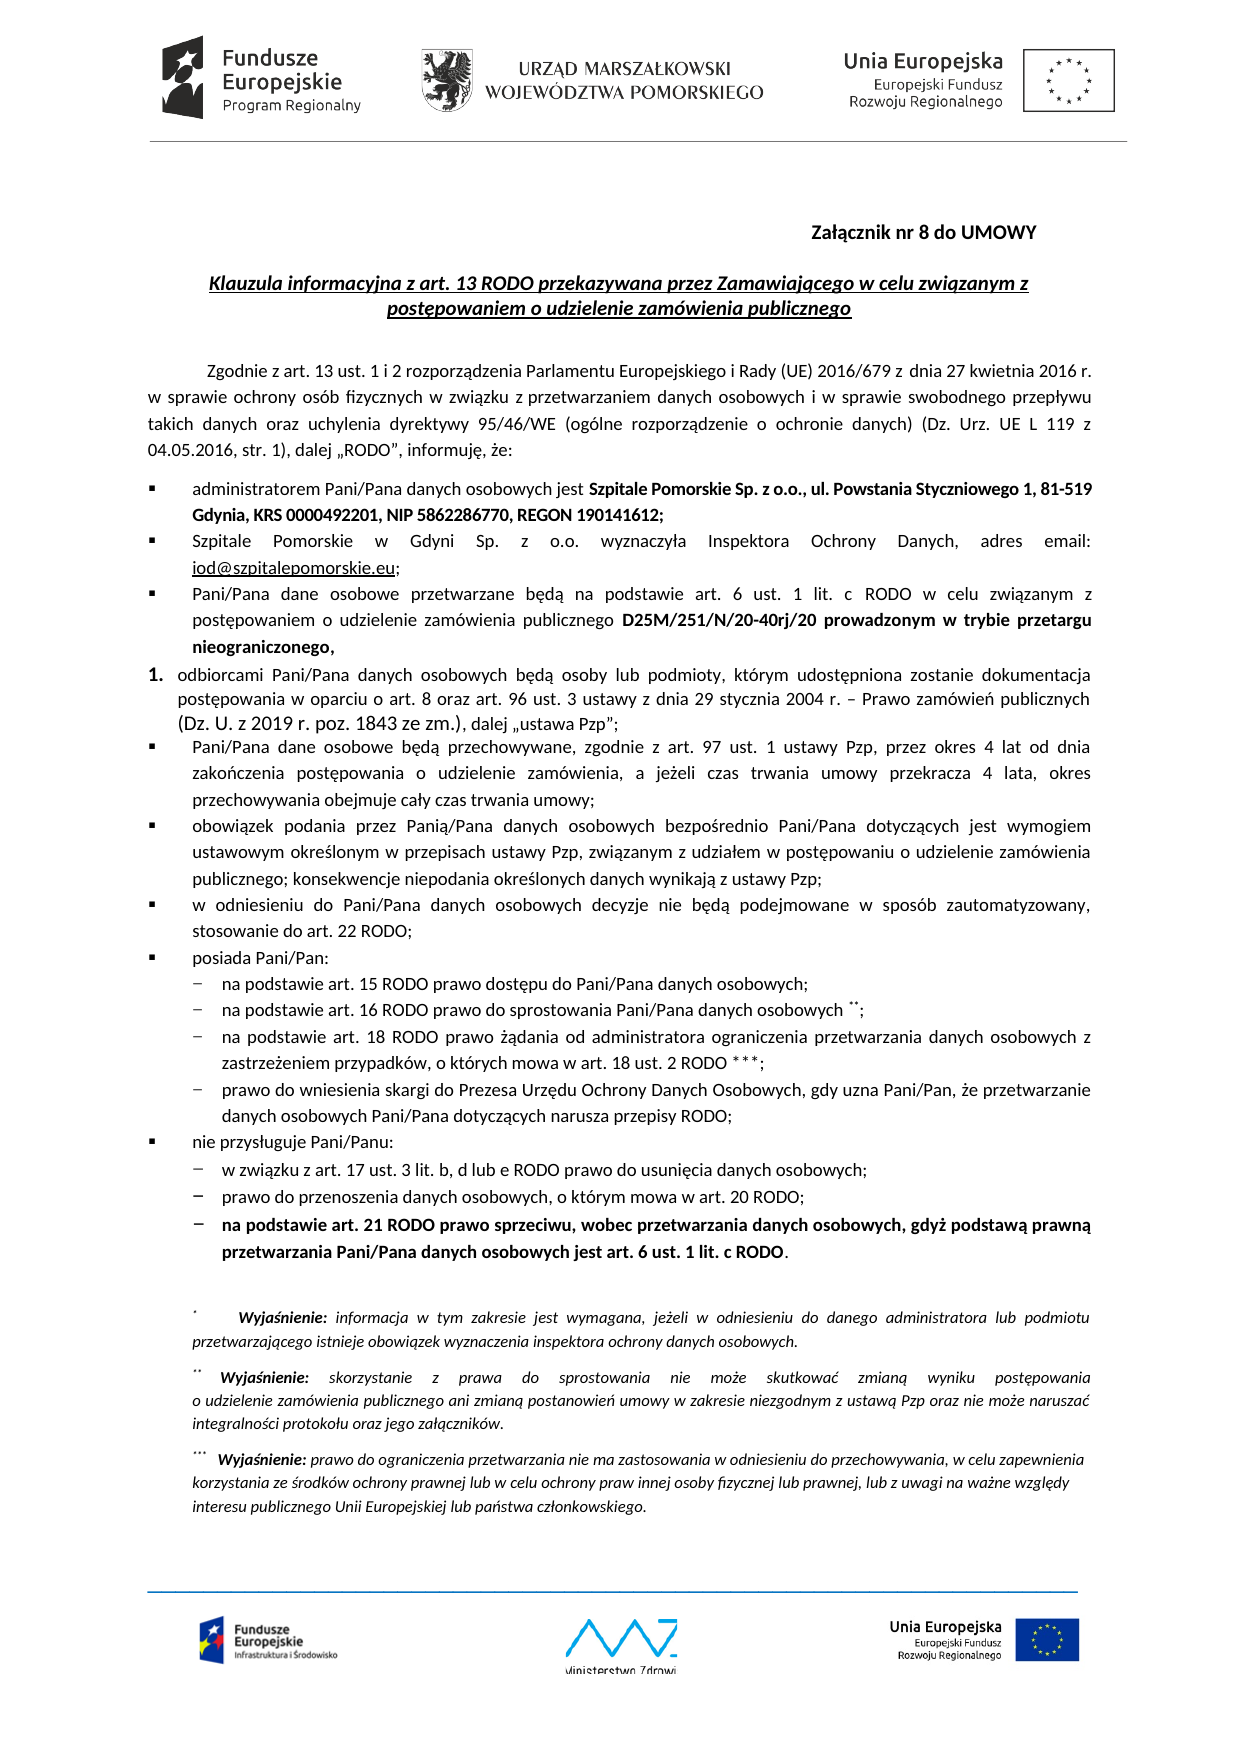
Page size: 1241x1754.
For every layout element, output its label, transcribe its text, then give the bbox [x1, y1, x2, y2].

list prawo do wniesienia skargi do Prezesa Urzędu Ochrony Danych Osobowych, gdy uzna Pani/Pan, że przetwarzanie danych osobowych Pani/Pana dotyczących narusza przepisy RODO; [192, 1078, 1092, 1127]
text * Wyjaśnienie: informacja w tym zakresie jest wymagana, jeżeli w odniesieniu do danego administratora lub podmiotu przetwarzającego istnieje obowiązek wyznaczenia inspektora ochrony danych osobowych. [192, 1308, 1092, 1351]
list Pani/Pana dane osobowe przetwarzane będą na podstawie art. 6 ust. 1 lit. c RODO w celu związanym z postępowaniem o udzielenie zamówienia publicznego D25M/251/N/20-40rj/20 prowadzonym w trybie przetargu nieograniczonego, [148, 582, 1092, 658]
picture [591, 1619, 633, 1650]
picture [876, 1604, 1090, 1673]
list nie przysługuje Pani/Panu: [148, 1130, 1092, 1153]
picture [188, 1604, 345, 1674]
text Klauzula informacyjna z art. 13 RODO przekazywana przez Zamawiającego w celu związanym z postępowaniem o udzielenie zamówienia publicznego [148, 270, 1092, 321]
list administratorem Pani/Pana danych osobowych jest Szpitale Pomorskie Sp. z o.o., ul. Powstania Styczniowego 1, 81-519 Gdynia, KRS 0000492201, NIP 5862286770, REGON 190141612; [148, 477, 1092, 526]
list w odniesieniu do Pani/Pana danych osobowych decyzje nie będą podejmowane w sposób zautomatyzowany, stosowanie do art. 22 RODO; [148, 893, 1092, 942]
list na podstawie art. 15 RODO prawo dostępu do Pani/Pana danych osobowych; [192, 972, 1092, 995]
list obowiązek podania przez Panią/Pana danych osobowych bezpośrednio Pani/Pana dotyczących jest wymogiem ustawowym określonym w przepisach ustawy Pzp, związanym z udziałem w postępowaniu o udzielenie zamówienia publicznego; konsekwencje niepodania określonych danych wynikają z ustawy Pzp; [148, 814, 1092, 890]
picture [564, 1619, 677, 1673]
list odbiorcami Pani/Pana danych osobowych będą osoby lub podmioty, którym udostępniona zostanie dokumentacja postępowania w oparciu o art. 8 oraz art. 96 ust. 3 ustawy z dnia 29 stycznia 2004 r. – Prawo zamówień publicznych (Dz. U. z 2019 r. poz. 1843 ze zm.), dalej „ustawa Pzp”; [148, 661, 1092, 735]
list w związku z art. 17 ust. 3 lit. b, d lub e RODO prawo do usunięcia danych osobowych; [192, 1157, 1092, 1181]
picture [637, 1619, 677, 1650]
list na podstawie art. 16 RODO prawo do sprostowania Pani/Pana danych osobowych **; [192, 999, 1092, 1022]
text *** Wyjaśnienie: prawo do ograniczenia przetwarzania nie ma zastosowania w odniesieniu do przechowywania, w celu zapewnienia korzystania ze środków ochrony prawnej lub w celu ochrony praw innej osoby fizycznej lub prawnej, lub z uwagi na ważne względy interesu publicznego Unii Europejskiej lub państwa członkowskiego. [192, 1449, 1092, 1516]
text Załącznik nr 8 do UMOWY [738, 219, 1092, 245]
list posiada Pani/Pan: [148, 946, 1092, 969]
text Zgodnie z art. 13 ust. 1 i 2 rozporządzenia Parlamentu Europejskiego i Rady (UE) 2016/679 z dnia 27 kwietnia 2016 r. w sprawie ochrony osób fizycznych w związku z przetwarzaniem danych osobowych i w sprawie swobodnego przepływu takich danych oraz uchylenia dyrektywy 95/46/WE (ogólne rozporządzenie o ochronie danych) (Dz. Urz. UE L 119 z 04.05.2016, str. 1), dalej „RODO”, informuję, że: [148, 359, 1092, 461]
list na podstawie art. 21 RODO prawo sprzeciwu, wobec przetwarzania danych osobowych, gdyż podstawą prawną przetwarzania Pani/Pana danych osobowych jest art. 6 ust. 1 lit. c RODO. [192, 1212, 1092, 1263]
list Pani/Pana dane osobowe będą przechowywane, zgodnie z art. 97 ust. 1 ustawy Pzp, przez okres 4 lat od dnia zakończenia postępowania o udzielenie zamówienia, a jeżeli czas trwania umowy przekracza 4 lata, okres przechowywania obejmuje cały czas trwania umowy; [148, 735, 1092, 811]
text ** Wyjaśnienie: skorzystanie z prawa do sprostowania nie może skutkować zmianą wyniku postępowania o udzielenie zamówienia publicznego ani zmianą postanowień umowy w zakresie niezgodnym z ustawą Pzp oraz nie może naruszać integralności protokołu oraz jego załączników. [192, 1367, 1092, 1434]
picture [149, 35, 1128, 142]
list Szpitale Pomorskie w Gdyni Sp. z o.o. wyznaczyła Inspektora Ochrony Danych, adres email: iod@szpitalepomorskie.eu; [148, 529, 1092, 579]
list na podstawie art. 18 RODO prawo żądania od administratora ograniczenia przetwarzania danych osobowych z zastrzeżeniem przypadków, o których mowa w art. 18 ust. 2 RODO ***; [192, 1025, 1092, 1074]
list prawo do przenoszenia danych osobowych, o którym mowa w art. 20 RODO; [192, 1184, 1092, 1209]
